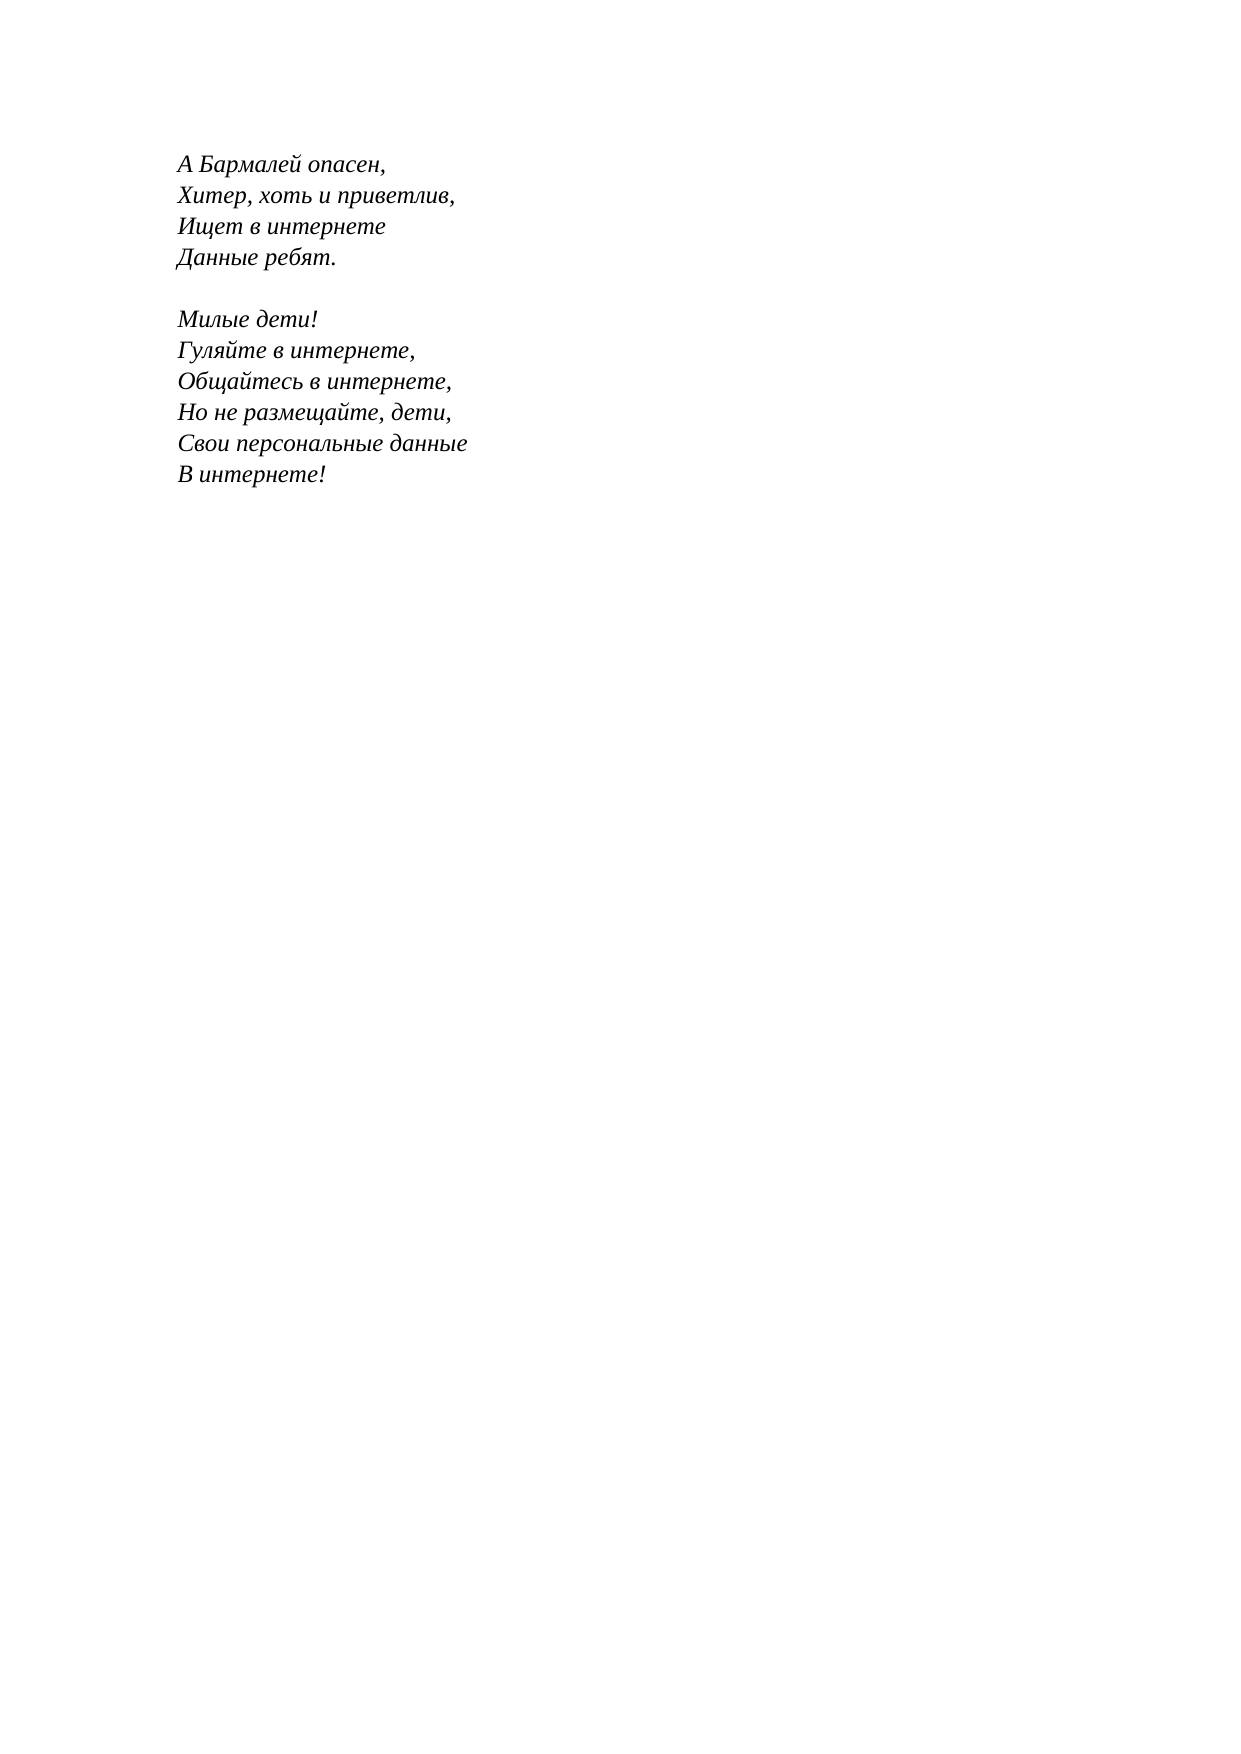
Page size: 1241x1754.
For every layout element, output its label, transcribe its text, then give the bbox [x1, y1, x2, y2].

text Свои персональные данные [177, 428, 1152, 457]
text Но не размещайте, дети, [177, 397, 1152, 426]
text В интернете! [177, 459, 1152, 488]
text Ищет в интернете [177, 211, 1152, 240]
text Данные ребят. [177, 242, 1152, 271]
text Милые дети! [177, 304, 1152, 333]
text Хитер, хоть и приветлив, [177, 180, 1152, 209]
text Общайтесь в интернете, [177, 366, 1152, 395]
text Гуляйте в интернете, [177, 335, 1152, 364]
text А Бармалей опасен, [177, 149, 1152, 178]
